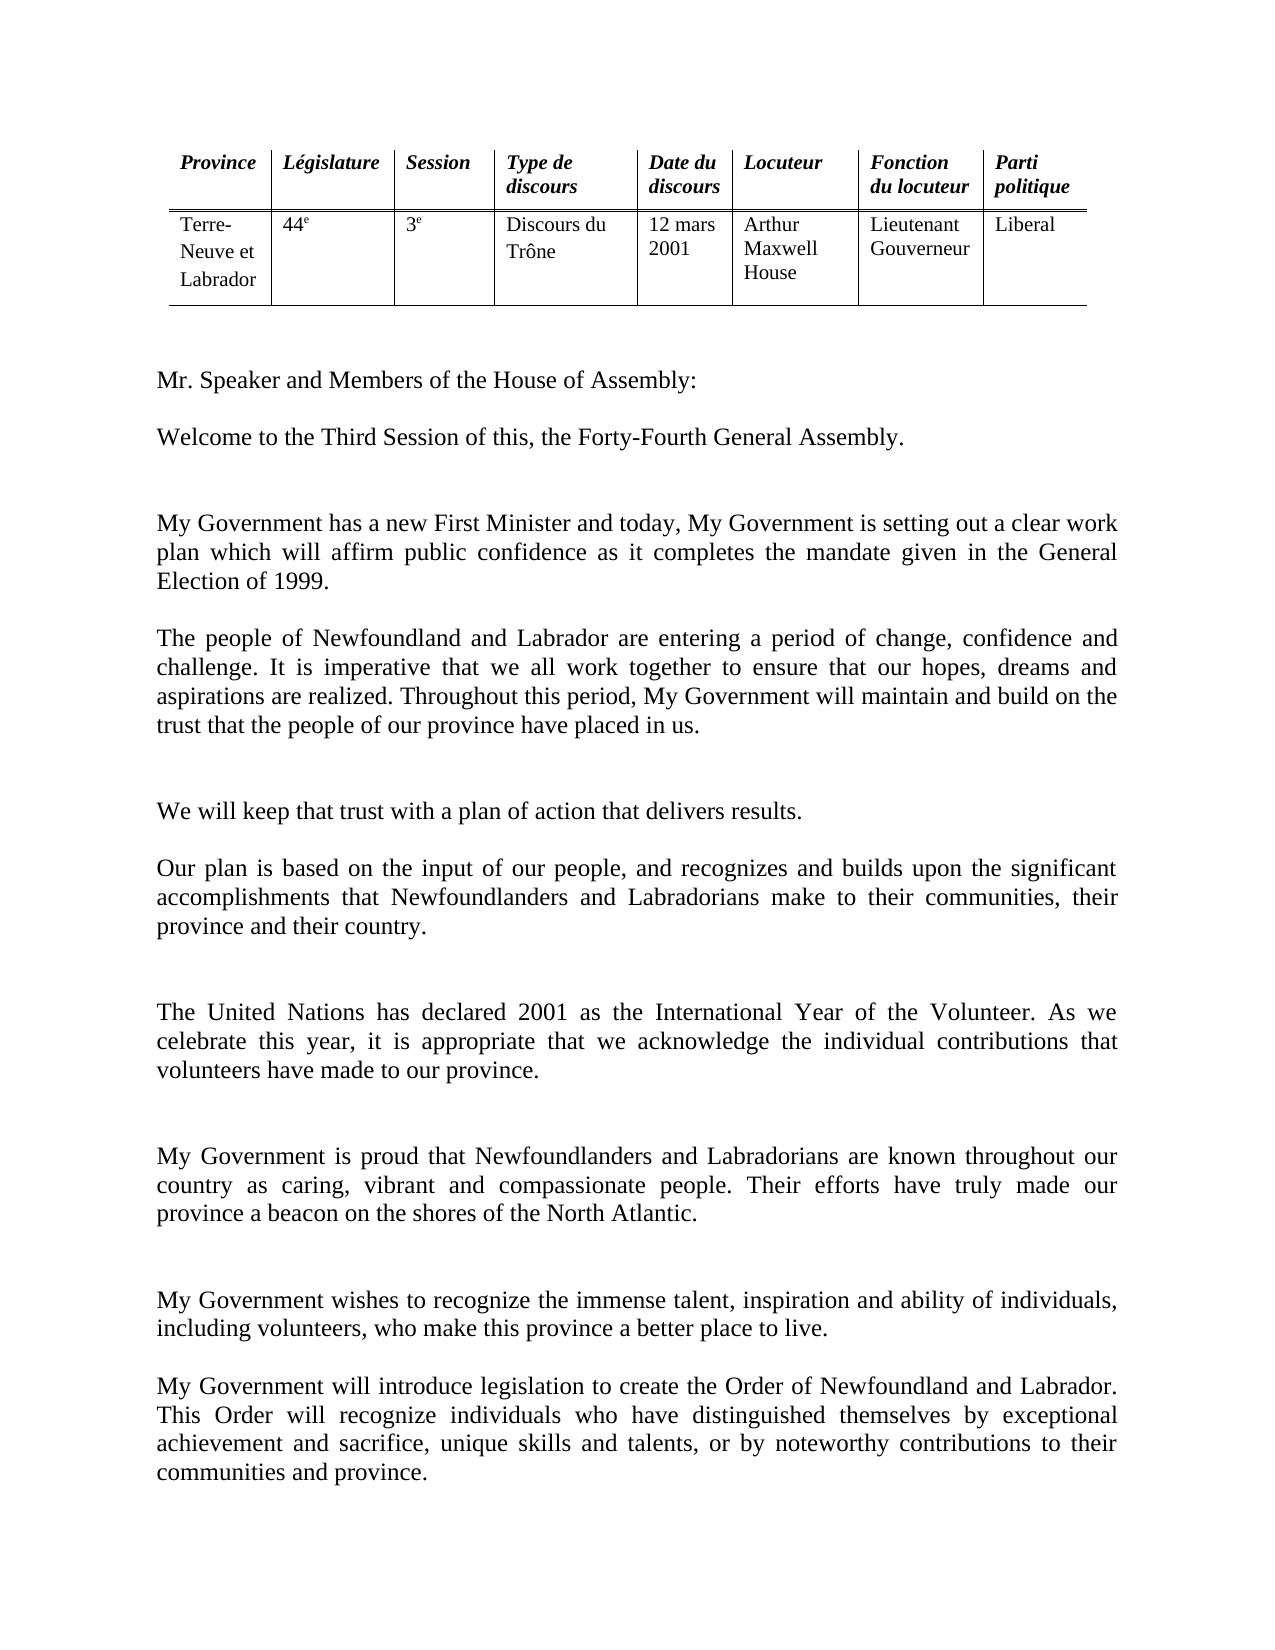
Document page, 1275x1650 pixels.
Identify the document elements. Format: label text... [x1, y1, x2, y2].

table_header Parti politique [984, 150, 1087, 208]
table_header Date du discours [638, 150, 732, 208]
text The people of Newfoundland and Labrador are entering a period of change, confidence and challenge. It is imperative that we all work together to ensure that our hopes, dreams and aspirations are realized. Throughout this period, My Government will maintain and build on the trust that the people of our province have placed in us. [156, 623, 1118, 738]
table_header Fonction du locuteur [859, 150, 983, 208]
table_header Session [395, 150, 494, 208]
table_header Locuteur [733, 150, 858, 208]
table_cell Arthur Maxwell House [733, 212, 858, 305]
table_cell 44e [272, 212, 394, 305]
text The United Nations has declared 2001 as the International Year of the Volunteer. As we celebrate this year, it is appropriate that we acknowledge the individual contributions that volunteers have made to our province. [156, 997, 1118, 1083]
table_header Type de discours [495, 150, 637, 208]
table_cell Lieutenant Gouverneur [859, 212, 983, 305]
table_cell 3e [395, 212, 494, 305]
text Welcome to the Third Session of this, the Forty-Fourth General Assembly. [156, 422, 1118, 451]
text Mr. Speaker and Members of the House of Assembly: [156, 365, 1118, 393]
text We will keep that trust with a plan of action that delivers results. [156, 796, 1118, 825]
table_cell Liberal [984, 212, 1087, 305]
table_cell Terre- Neuve et Labrador [169, 212, 271, 305]
text My Government will introduce legislation to create the Order of Newfoundland and Labrador. This Order will recognize individuals who have distinguished themselves by exceptional achievement and sacrifice, unique skills and talents, or by noteworthy contributions to their communities and province. [156, 1371, 1118, 1486]
table_cell 12 mars 2001 [638, 212, 732, 305]
text My Government has a new First Minister and today, My Government is setting out a clear work plan which will affirm public confidence as it completes the mandate given in the General Election of 1999. [156, 508, 1118, 595]
table_header Législature [272, 150, 394, 208]
table_cell Discours du Trône [495, 212, 637, 305]
table_header Province [169, 150, 271, 208]
text My Government wishes to recognize the immense talent, inspiration and ability of individuals, including volunteers, who make this province a better place to live. [156, 1285, 1118, 1342]
text Our plan is based on the input of our people, and recognizes and builds upon the significant accomplishments that Newfoundlanders and Labradorians make to their communities, their province and their country. [156, 853, 1118, 940]
text My Government is proud that Newfoundlanders and Labradorians are known throughout our country as caring, vibrant and compassionate people. Their efforts have truly made our province a beacon on the shores of the North Atlantic. [156, 1141, 1118, 1227]
